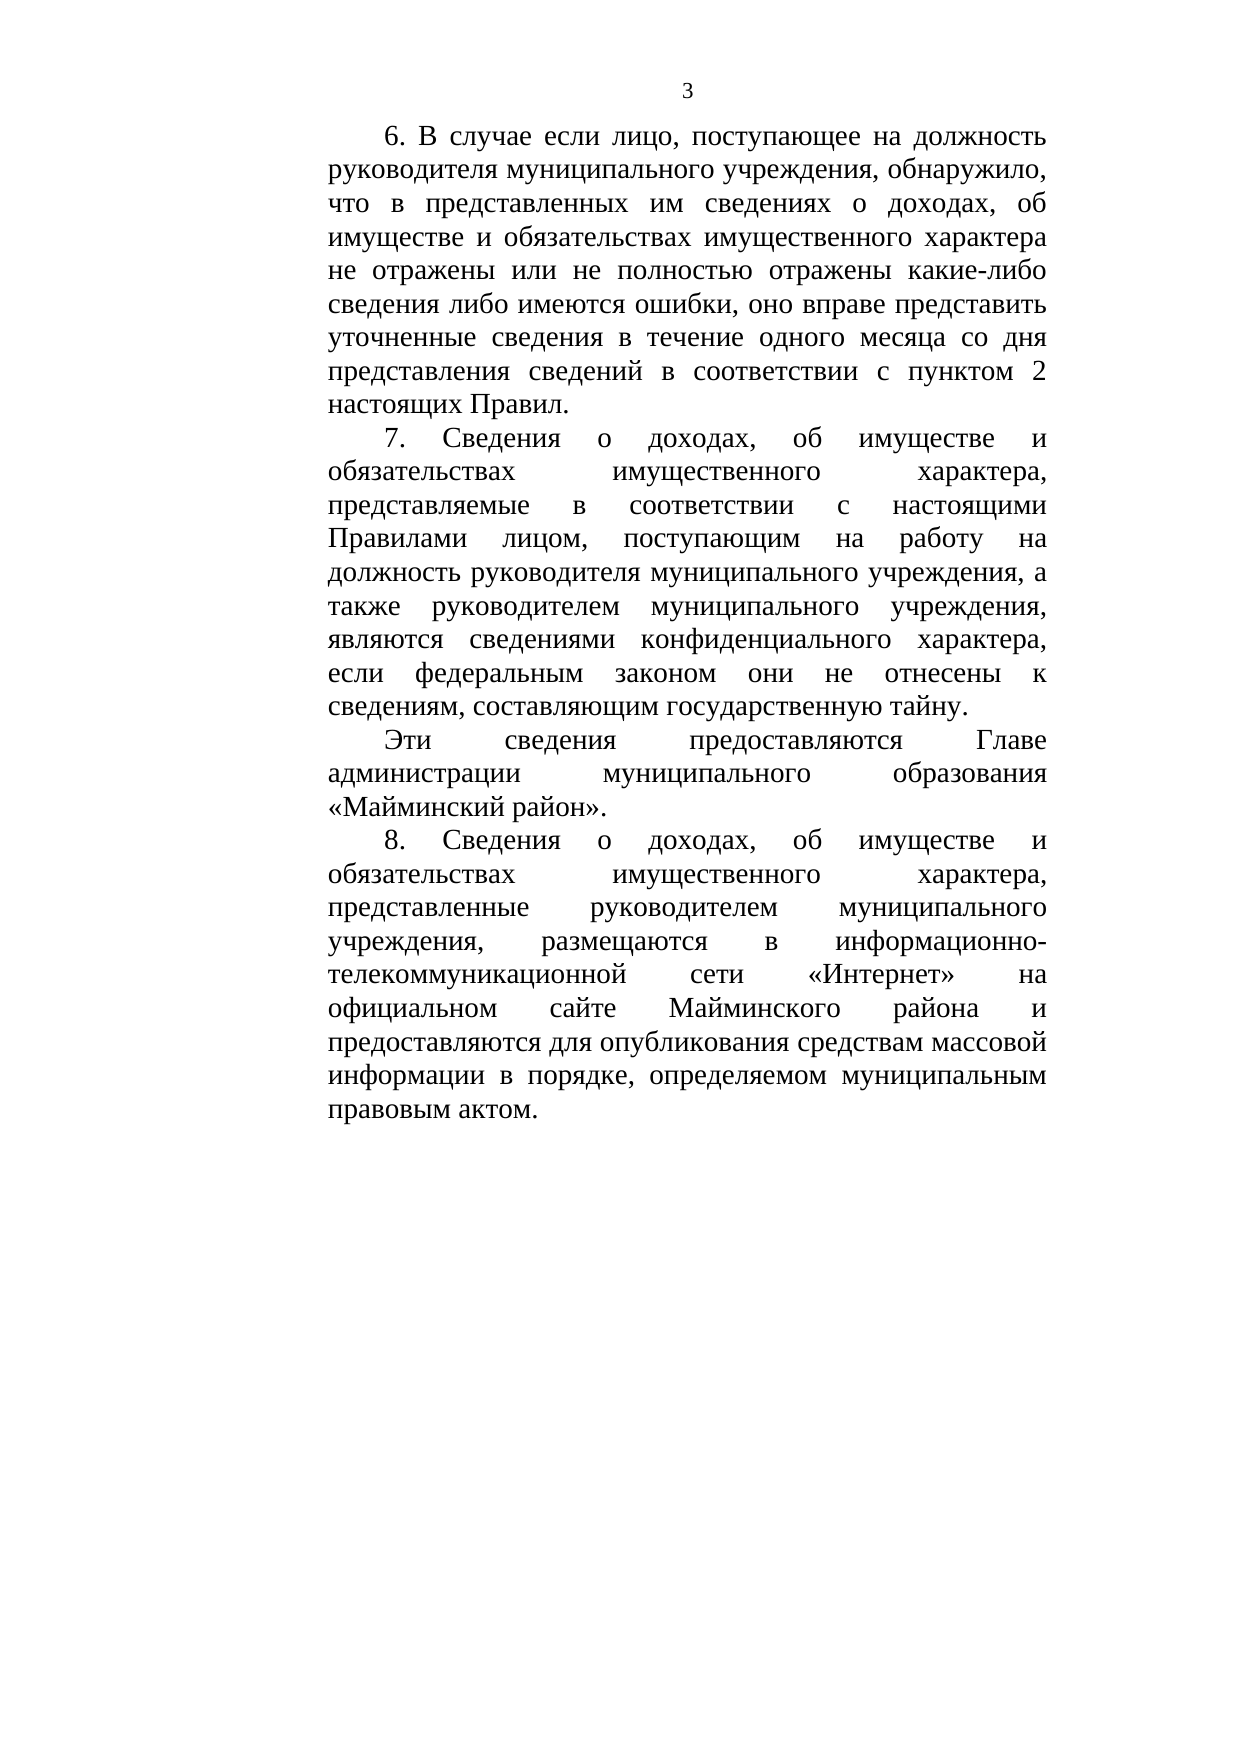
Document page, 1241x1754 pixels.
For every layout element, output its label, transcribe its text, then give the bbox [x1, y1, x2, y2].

text 8. Сведения о доходах, об имуществе и обязательствах имущественного характера, представленные руководителем муниципального учреждения, размещаются в информационно-телекоммуникационной сети «Интернет» на официальном сайте Майминского района и предоставляются для опубликования средствам массовой информации в порядке, определяемом муниципальным правовым актом. [328, 822, 1047, 1124]
text Эти сведения предоставляются Главе администрации муниципального образования «Майминский район». [328, 722, 1047, 822]
text 6. В случае если лицо, поступающее на должность руководителя муниципального учреждения, обнаружило, что в представленных им сведениях о доходах, об имуществе и обязательствах имущественного характера не отражены или не полностью отражены какие-либо сведения либо имеются ошибки, оно вправе представить уточненные сведения в течение одного месяца со дня представления сведений в соответствии с пунктом 2 настоящих Правил. [328, 118, 1047, 420]
text 7. Сведения о доходах, об имуществе и обязательствах имущественного характера, представляемые в соответствии с настоящими Правилами лицом, поступающим на работу на должность руководителя муниципального учреждения, а также руководителем муниципального учреждения, являются сведениями конфиденциального характера, если федеральным законом они не отнесены к сведениям, составляющим государственную тайну. [328, 420, 1047, 722]
